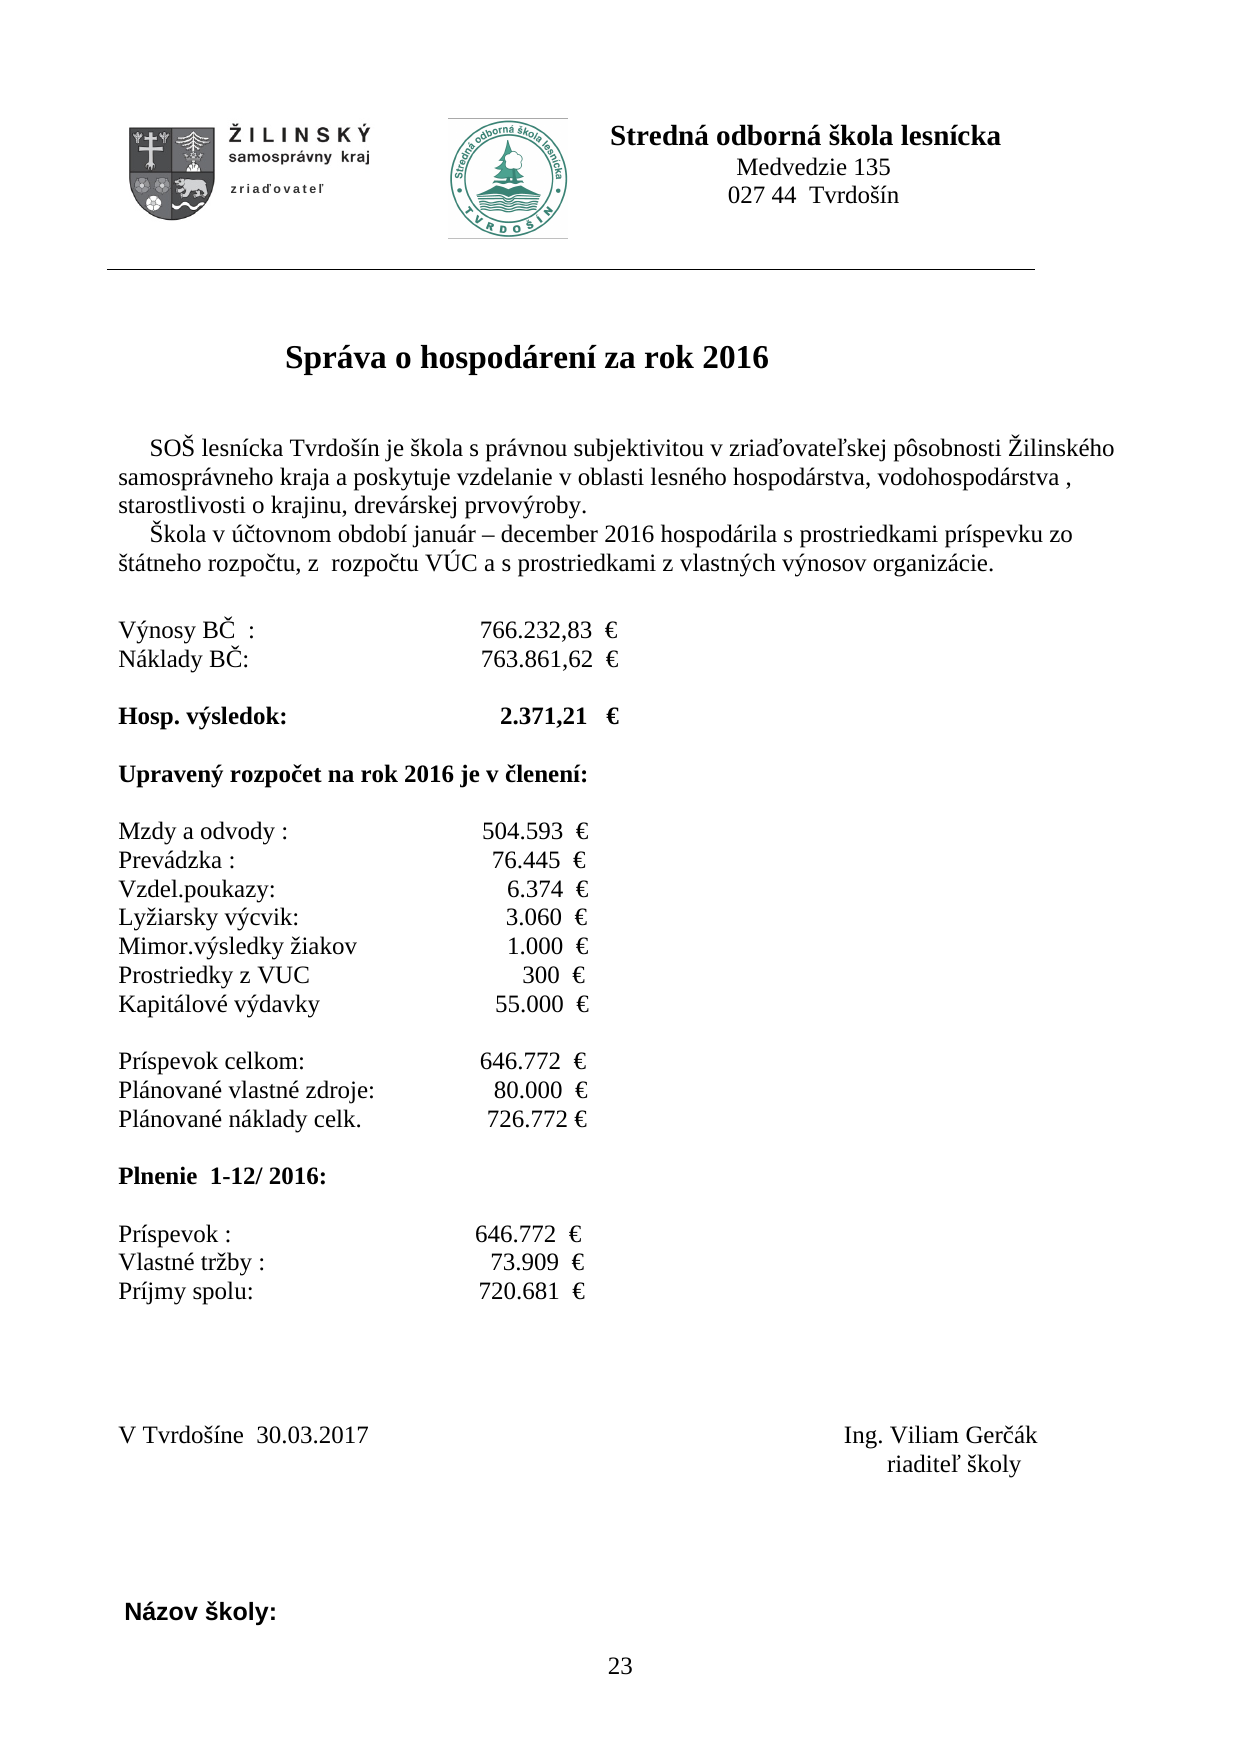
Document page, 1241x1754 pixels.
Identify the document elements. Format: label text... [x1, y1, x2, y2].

picture [118, 118, 381, 229]
text Príjmy spolu: 720.681 € [118, 1276, 1122, 1305]
text Mimor.výsledky žiakov 1.000 € [118, 931, 1122, 960]
text Vlastné tržby : 73.909 € [118, 1247, 1122, 1276]
text Vzdel.poukazy: 6.374 € [118, 874, 1122, 902]
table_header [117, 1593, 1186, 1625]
text Plnenie 1-12/ 2016: [118, 1161, 1122, 1190]
text Príspevok : 646.772 € [118, 1219, 1122, 1247]
text Kapitálové výdavky 55.000 € [118, 989, 1122, 1017]
text SOŠ lesnícka Tvrdošín je škola s právnou subjektivitou v zriaďovateľskej pôsobnosti Žilinského samosprávneho kraja a poskytuje vzdelanie v oblasti lesného hospodárstva, vodohospodárstva , starostlivosti o krajinu, drevárskej prvovýroby. [118, 433, 1122, 519]
text Mzdy a odvody : 504.593 € [118, 816, 1122, 845]
text Škola v účtovnom období január – december 2016 hospodárila s prostriedkami príspevku zo štátneho rozpočtu, z rozpočtu VÚC a s prostriedkami z vlastných výnosov organizácie. [118, 519, 1122, 577]
text Správa o hospodárení za rok 2016 [118, 337, 1122, 375]
text riaditeľ školy [118, 1449, 1122, 1477]
text Plánované náklady celk. 726.772 € [118, 1104, 1122, 1132]
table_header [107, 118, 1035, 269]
text Prostriedky z VUC 300 € [118, 960, 1122, 989]
text Náklady BČ: 763.861,62 € [118, 644, 1122, 672]
text Príspevok celkom: 646.772 € [118, 1046, 1122, 1075]
text Hosp. výsledok: 2.371,21 € [118, 701, 1122, 730]
text Prevádzka : 76.445 € [118, 845, 1122, 874]
text Upravený rozpočet na rok 2016 je v členení: [118, 759, 1122, 787]
text Plánované vlastné zdroje: 80.000 € [118, 1075, 1122, 1104]
text Lyžiarsky výcvik: 3.060 € [118, 902, 1122, 931]
text Výnosy BČ : 766.232,83 € [118, 615, 1122, 644]
text V Tvrdošíne 30.03.2017 Ing. Viliam Gerčák [118, 1420, 1122, 1449]
